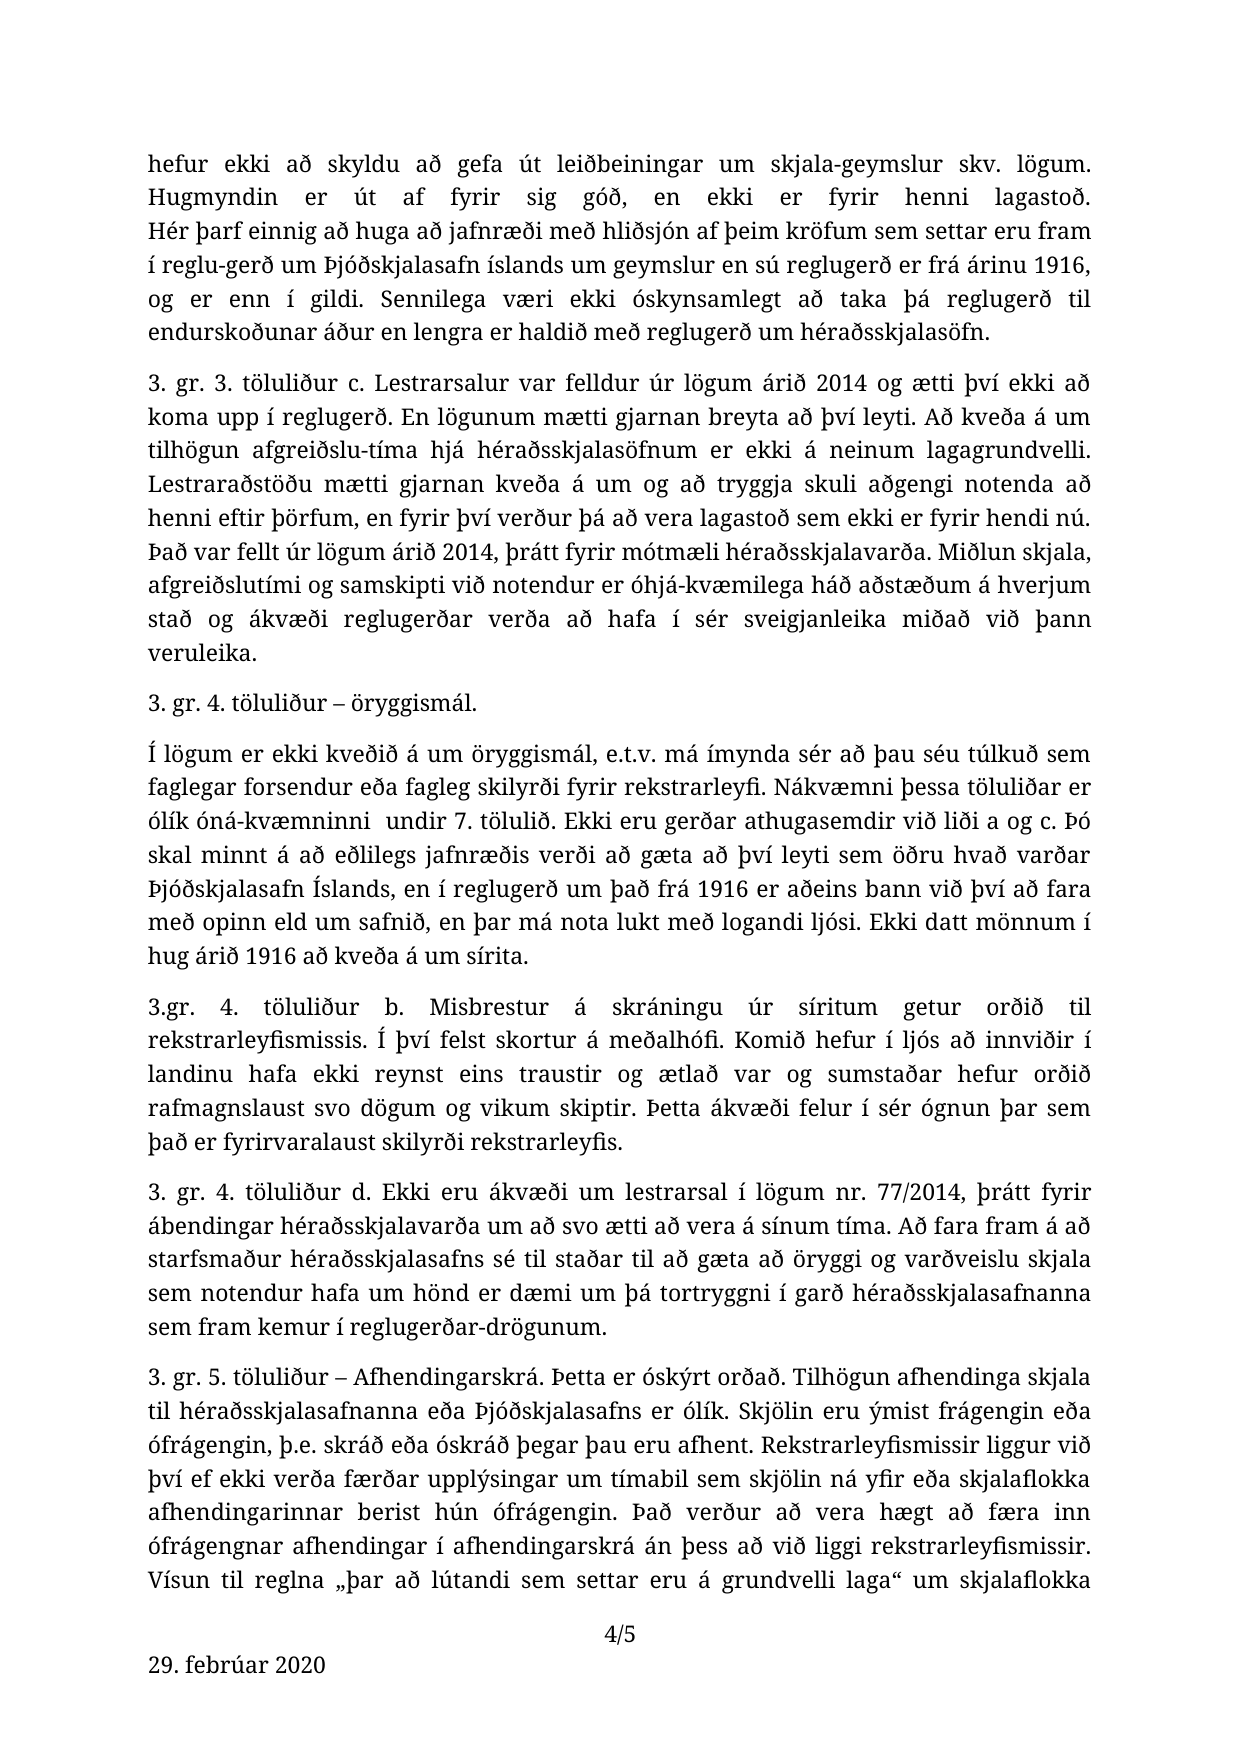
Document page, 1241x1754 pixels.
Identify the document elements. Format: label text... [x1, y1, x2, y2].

text 3. gr. 4. töluliður d. Ekki eru ákvæði um lestrarsal í lögum nr. 77/2014, þrátt fyrir ábendingar héraðsskjalavarða um að svo ætti að vera á sínum tíma. Að fara fram á að starfsmaður héraðsskjalasafns sé til staðar til að gæta að öryggi og varðveislu skjala sem notendur hafa um hönd er dæmi um þá tortryggni í garð héraðsskjalasafnanna sem fram kemur í reglugerðar-drögunum. [148, 1176, 1093, 1342]
text 3. gr. 4. töluliður – öryggismál. [148, 687, 1093, 718]
text 3. gr. 3. töluliður c. Lestrarsalur var felldur úr lögum árið 2014 og ætti því ekki að koma upp í reglugerð. En lögunum mætti gjarnan breyta að því leyti. Að kveða á um tilhögun afgreiðslu-tíma hjá héraðsskjalasöfnum er ekki á neinum lagagrundvelli. Lestraraðstöðu mætti gjarnan kveða á um og að tryggja skuli aðgengi notenda að henni eftir þörfum, en fyrir því verður þá að vera lagastoð sem ekki er fyrir hendi nú. Það var fellt úr lögum árið 2014, þrátt fyrir mótmæli héraðsskjalavarða. Miðlun skjala, afgreiðslutími og samskipti við notendur er óhjá-kvæmilega háð aðstæðum á hverjum stað og ákvæði reglugerðar verða að hafa í sér sveigjanleika miðað við þann veruleika. [148, 367, 1093, 668]
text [148, 148, 1093, 348]
text 3.gr. 4. töluliður b. Misbrestur á skráningu úr síritum getur orðið til rekstrarleyfismissis. Í því felst skortur á meðalhófi. Komið hefur í ljós að innviðir í landinu hafa ekki reynst eins traustir og ætlað var og sumstaðar hefur orðið rafmagnslaust svo dögum og vikum skiptir. Þetta ákvæði felur í sér ógnun þar sem það er fyrirvaralaust skilyrði rekstrarleyfis. [148, 991, 1093, 1157]
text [148, 1361, 1093, 1595]
text Í lögum er ekki kveðið á um öryggismál, e.t.v. má ímynda sér að þau séu túlkuð sem faglegar forsendur eða fagleg skilyrði fyrir rekstrarleyfi. Nákvæmni þessa töluliðar er ólík óná-kvæmninni undir 7. tölulið. Ekki eru gerðar athugasemdir við liði a og c. Þó skal minnt á að eðlilegs jafnræðis verði að gæta að því leyti sem öðru hvað varðar Þjóðskjalasafn Íslands, en í reglugerð um það frá 1916 er aðeins bann við því að fara með opinn eld um safnið, en þar má nota lukt með logandi ljósi. Ekki datt mönnum í hug árið 1916 að kveða á um sírita. [148, 738, 1093, 971]
